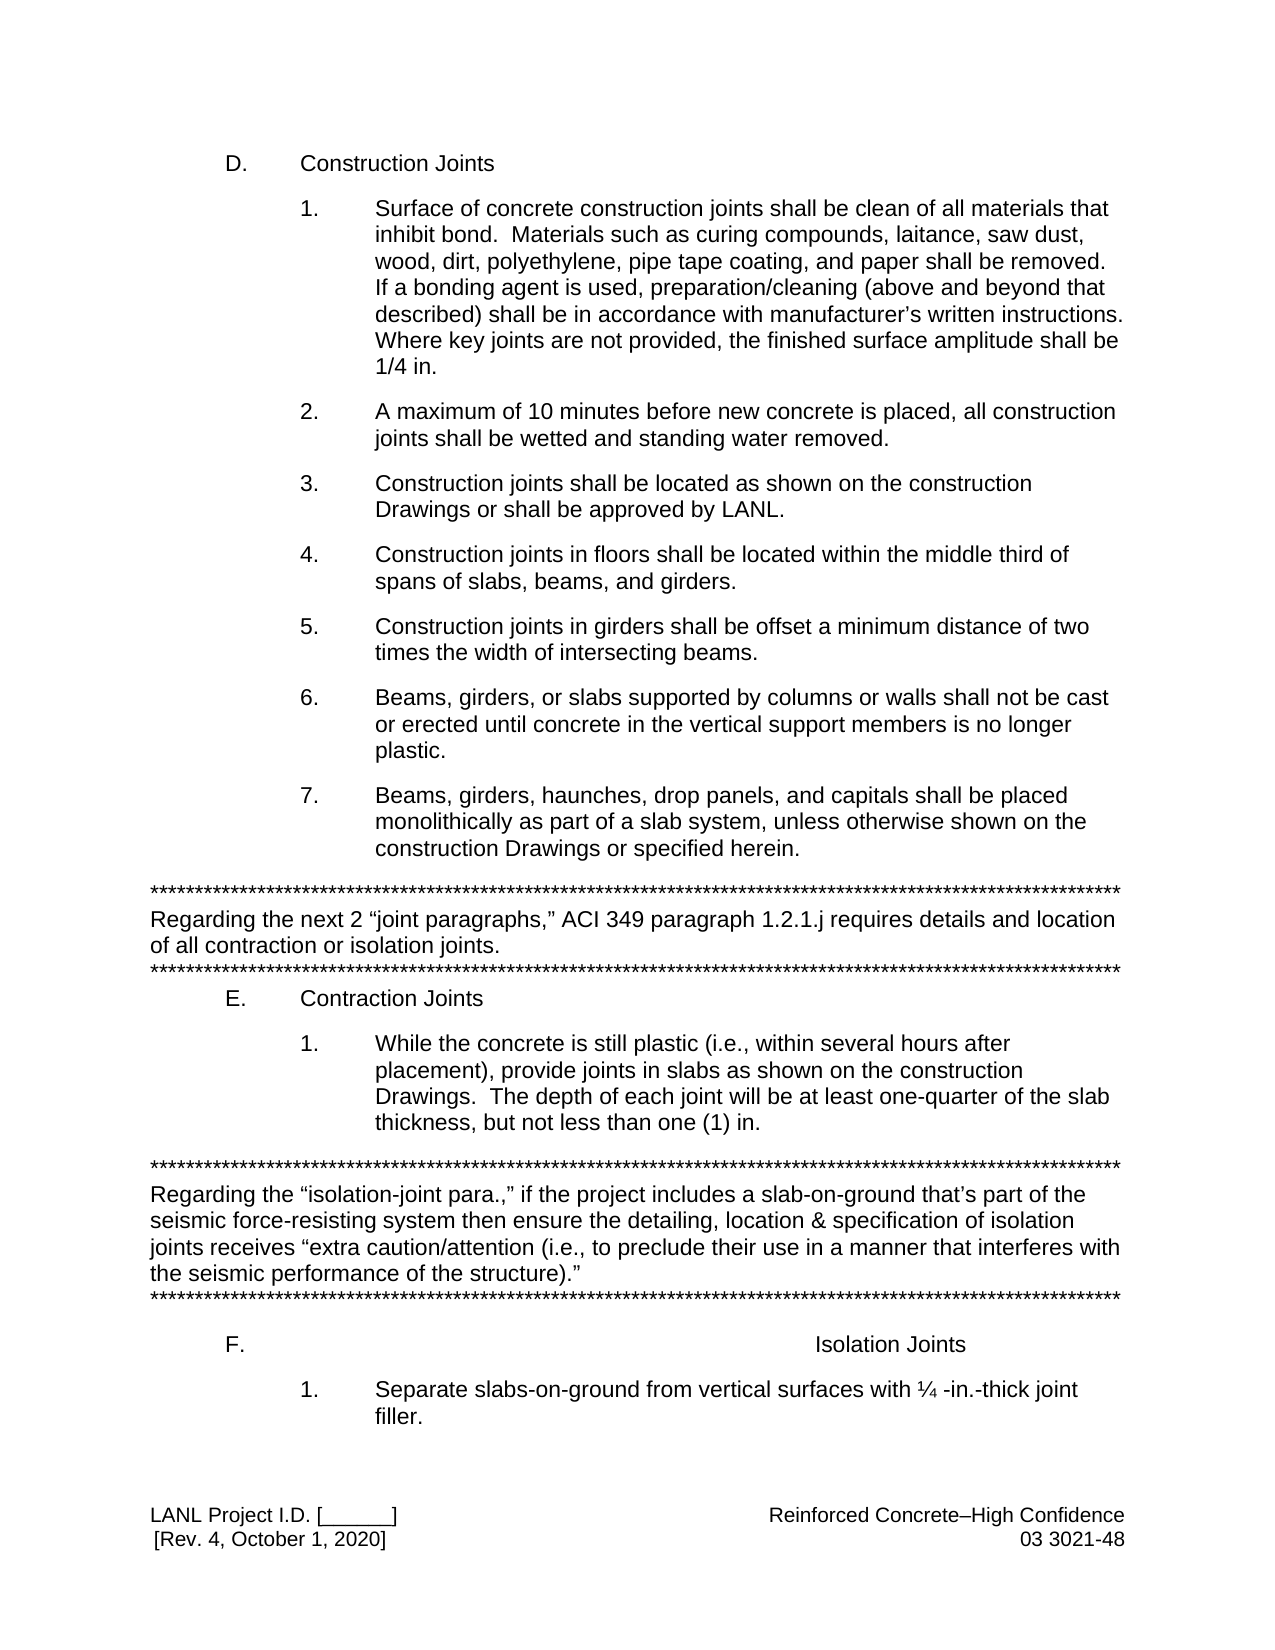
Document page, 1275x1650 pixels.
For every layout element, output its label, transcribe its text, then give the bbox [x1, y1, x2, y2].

list Surface of concrete construction joints shall be clean of all materials that inhibit bond. Materials such as curing compounds, laitance, saw dust, wood, dirt, polyethylene, pipe tape coating, and paper shall be removed. If a bonding agent is used, preparation/cleaning (above and beyond that described) shall be in accordance with manufacturer’s written instructions. Where key joints are not provided, the finished surface amplitude shall be 1/4 in. [300, 195, 1125, 379]
list Separate slabs-on-ground from vertical surfaces with ¼ -in.-thick joint filler. [300, 1376, 1125, 1429]
list Beams, girders, or slabs supported by columns or walls shall not be cast or erected until concrete in the vertical support members is no longer plastic. [300, 684, 1125, 763]
list Construction Joints [225, 150, 1125, 176]
list Construction joints in floors shall be located within the middle third of spans of slabs, beams, and girders. [300, 541, 1125, 594]
text ************************************************************************************************************* [150, 959, 1125, 985]
text Regarding the next 2 “joint paragraphs,” ACI 349 paragraph 1.2.1.j requires details and location of all contraction or isolation joints. [150, 906, 1125, 959]
list While the concrete is still plastic (i.e., within several hours after placement), provide joints in slabs as shown on the construction Drawings. The depth of each joint will be at least one-quarter of the slab thickness, but not less than one (1) in. [300, 1030, 1125, 1136]
list Isolation Joints [225, 1331, 1125, 1358]
text ************************************************************************************************************* [150, 880, 1125, 906]
text Regarding the “isolation-joint para.,” if the project includes a slab-on-ground that’s part of the seismic force-resisting system then ensure the detailing, location & specification of isolation joints receives “extra caution/attention (i.e., to preclude their use in a manner that interferes with the seismic performance of the structure).” [150, 1181, 1125, 1286]
list Beams, girders, haunches, drop panels, and capitals shall be placed monolithically as part of a slab system, unless otherwise shown on the construction Drawings or specified herein. [300, 782, 1125, 861]
list A maximum of 10 minutes before new concrete is placed, all construction joints shall be wetted and standing water removed. [300, 398, 1125, 451]
text ************************************************************************************************************* [150, 1286, 1125, 1313]
list Contraction Joints [225, 985, 1125, 1012]
text ************************************************************************************************************* [150, 1154, 1125, 1181]
list Construction joints in girders shall be offset a minimum distance of two times the width of intersecting beams. [300, 613, 1125, 665]
list Construction joints shall be located as shown on the construction Drawings or shall be approved by LANL. [300, 470, 1125, 522]
